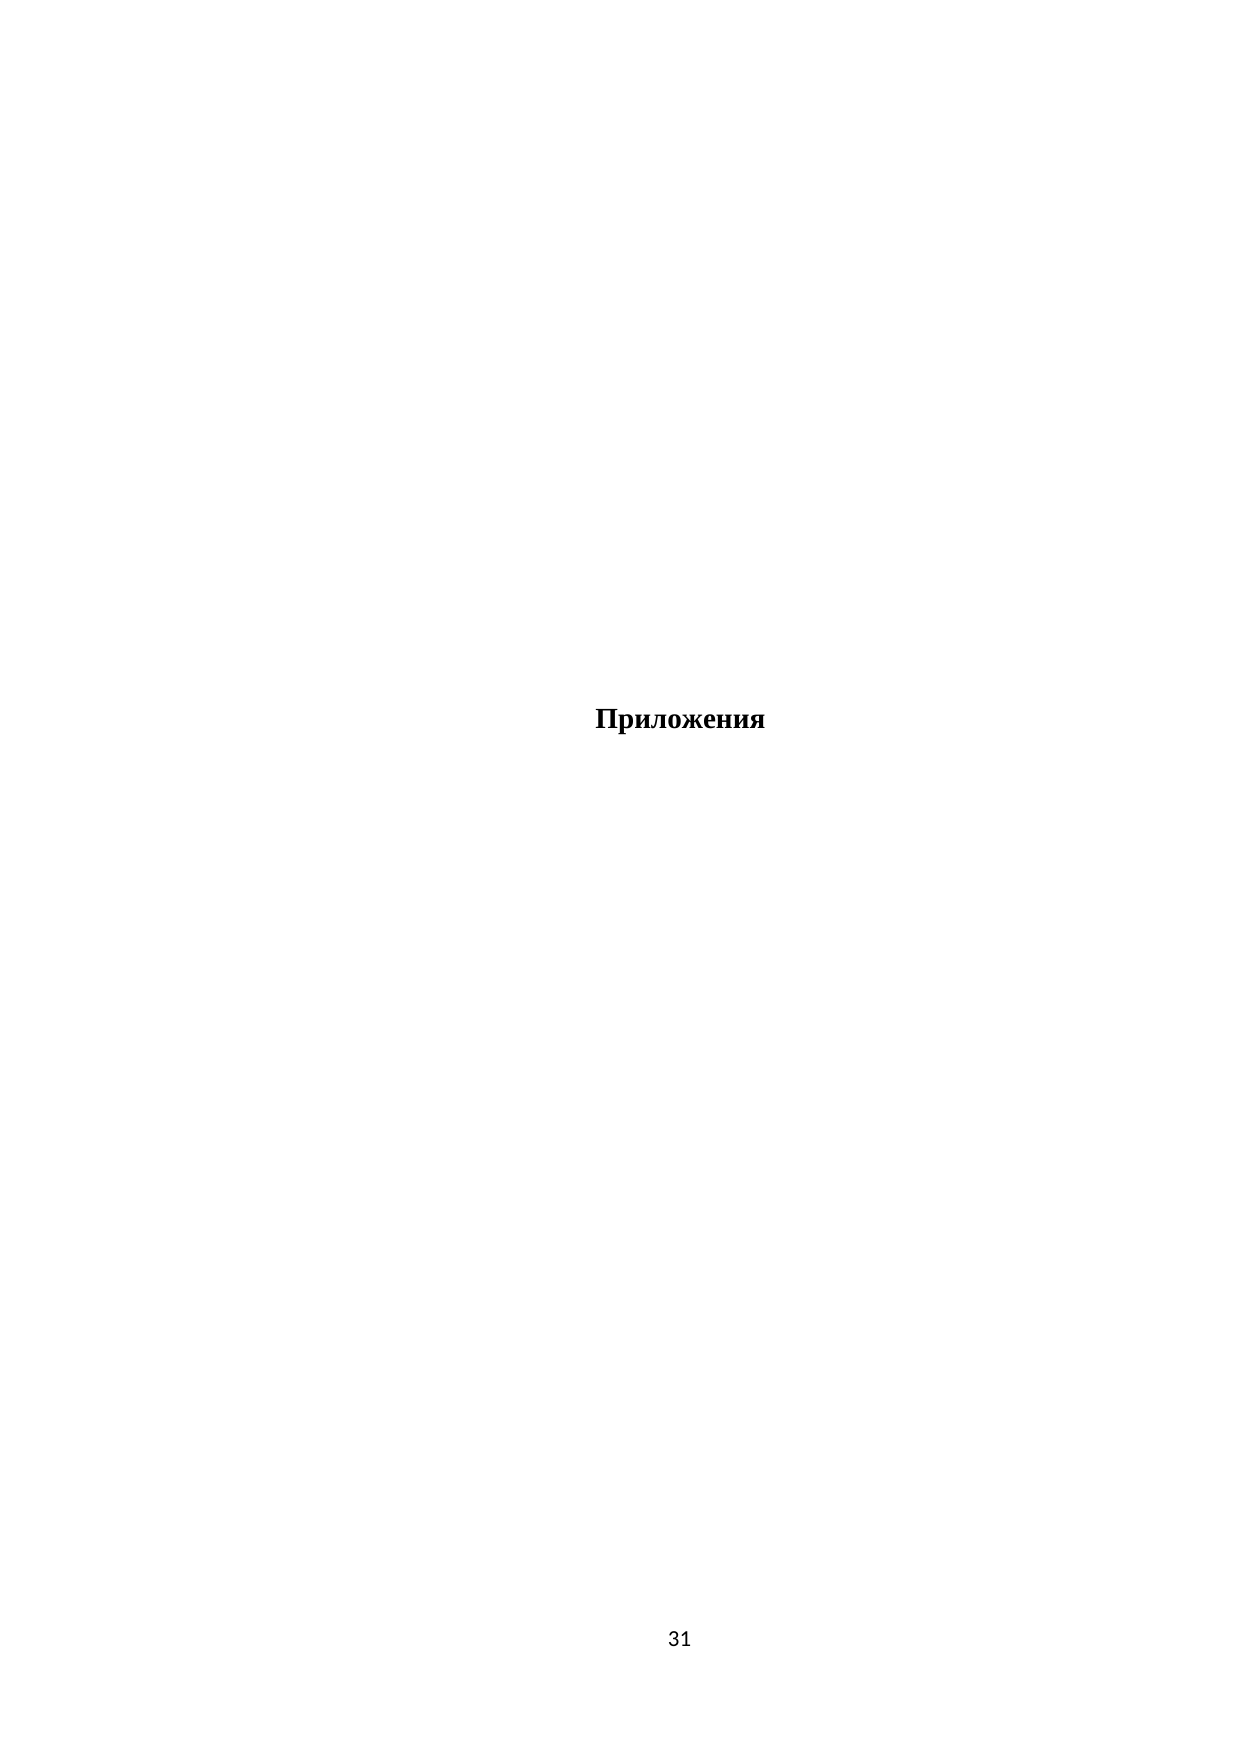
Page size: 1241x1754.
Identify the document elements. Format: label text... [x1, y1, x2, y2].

text Приложения [179, 705, 1181, 734]
